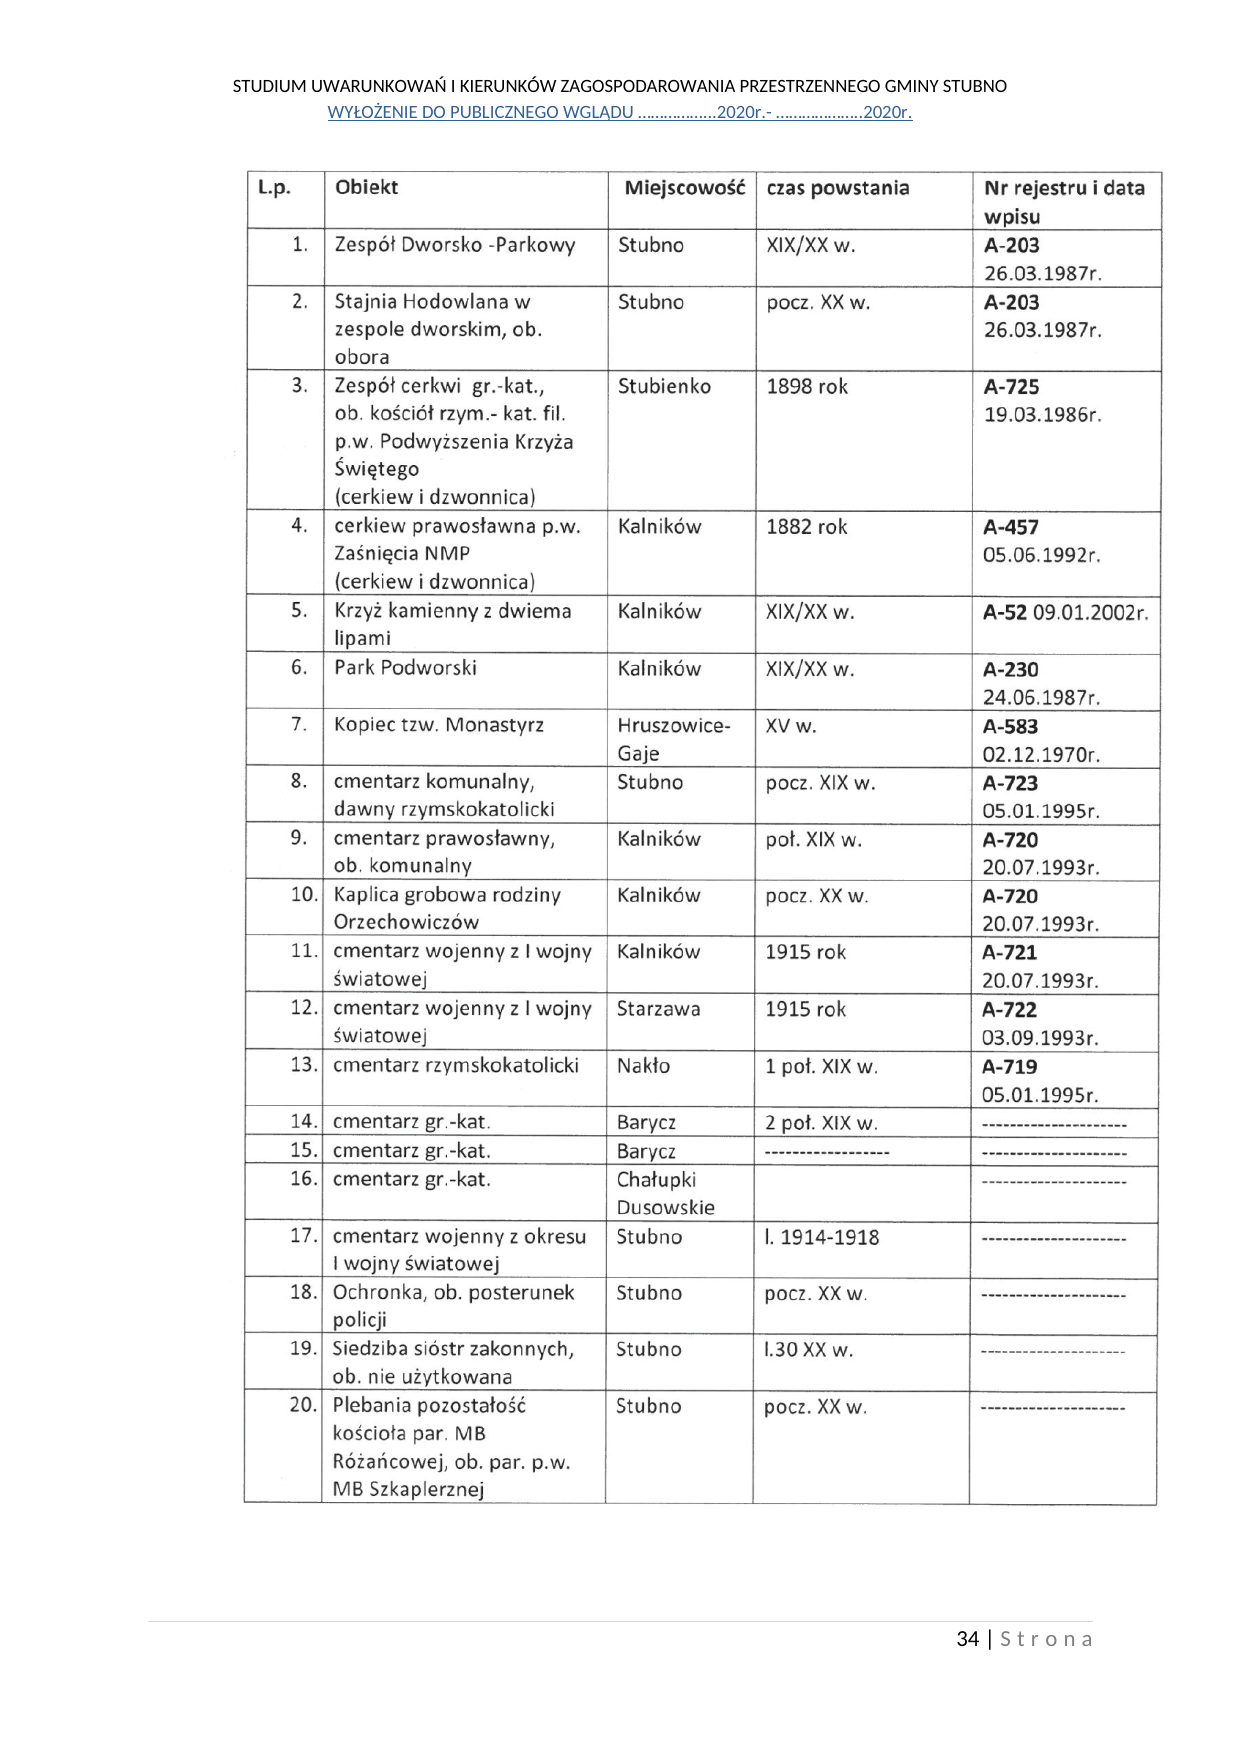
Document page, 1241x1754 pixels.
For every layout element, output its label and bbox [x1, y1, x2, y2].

picture [221, 151, 1166, 1514]
